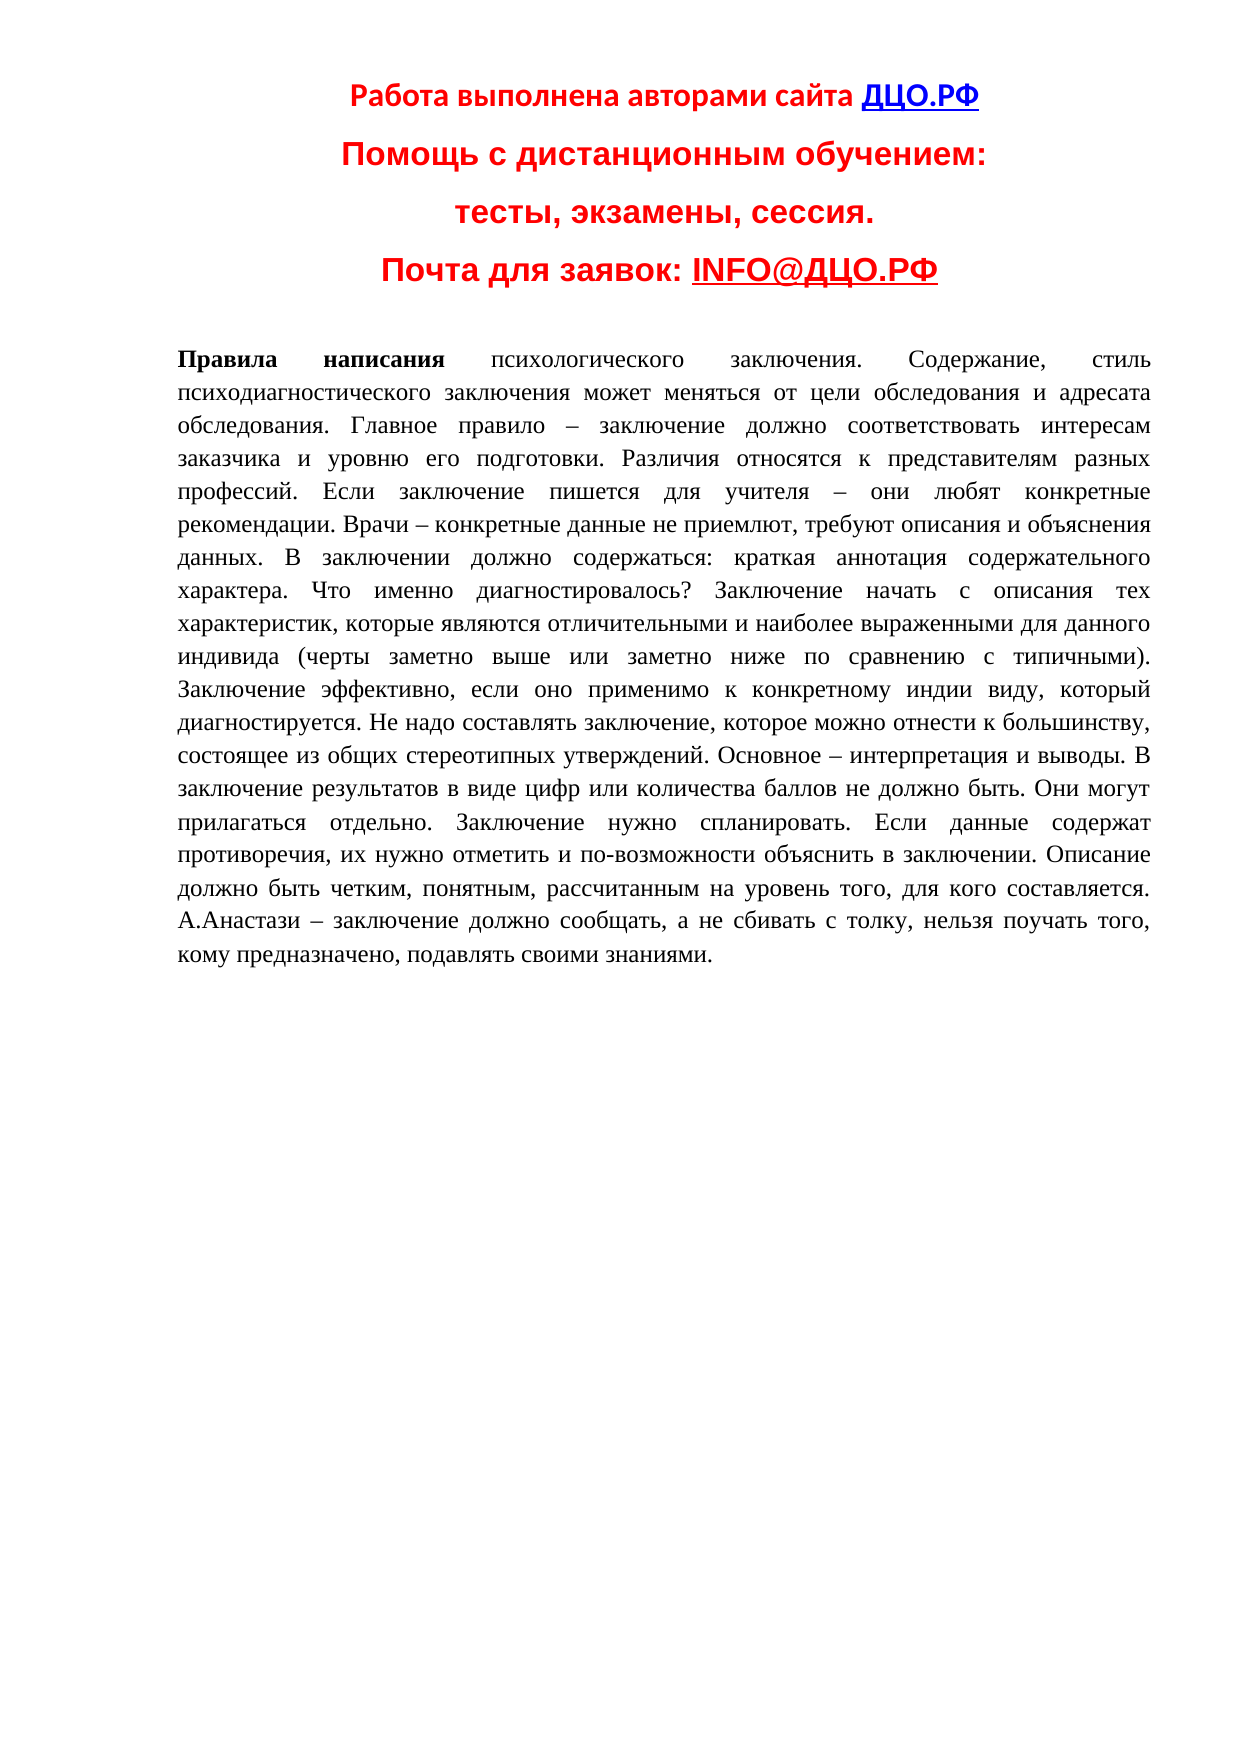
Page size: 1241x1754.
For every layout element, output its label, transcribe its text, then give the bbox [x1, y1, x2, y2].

text Правила написания психологического заключения. Содержание, стиль психодиагностического заключения может меняться от цели обследования и адресата обследования. Главное правило – заключение должно соответствовать интересам заказчика и уровню его подготовки. Различия относятся к представителям разных профессий. Если заключение пишется для учителя – они любят конкретные рекомендации. Врачи – конкретные данные не приемлют, требуют описания и объяснения данных. В заключении должно содержаться: краткая аннотация содержательного характера. Что именно диагностировалось? Заключение начать с описания тех характеристик, которые являются отличительными и наиболее выраженными для данного индивида (черты заметно выше или заметно ниже по сравнению с типичными). Заключение эффективно, если оно применимо к конкретному индии виду, который диагностируется. Не надо составлять заключение, которое можно отнести к большинству, состоящее из общих стереотипных утверждений. Основное – интерпретация и выводы. В заключение результатов в виде цифр или количества баллов не должно быть. Они могут прилагаться отдельно. Заключение нужно спланировать. Если данные содержат противоречия, их нужно отметить и по-возможности объяснить в заключении. Описание должно быть четким, понятным, рассчитанным на уровень того, для кого составляется. А.Анастази – заключение должно сообщать, а не сбивать с толку, нельзя поучать того, кому предназначено, подавлять своими знаниями. [177, 344, 1152, 967]
